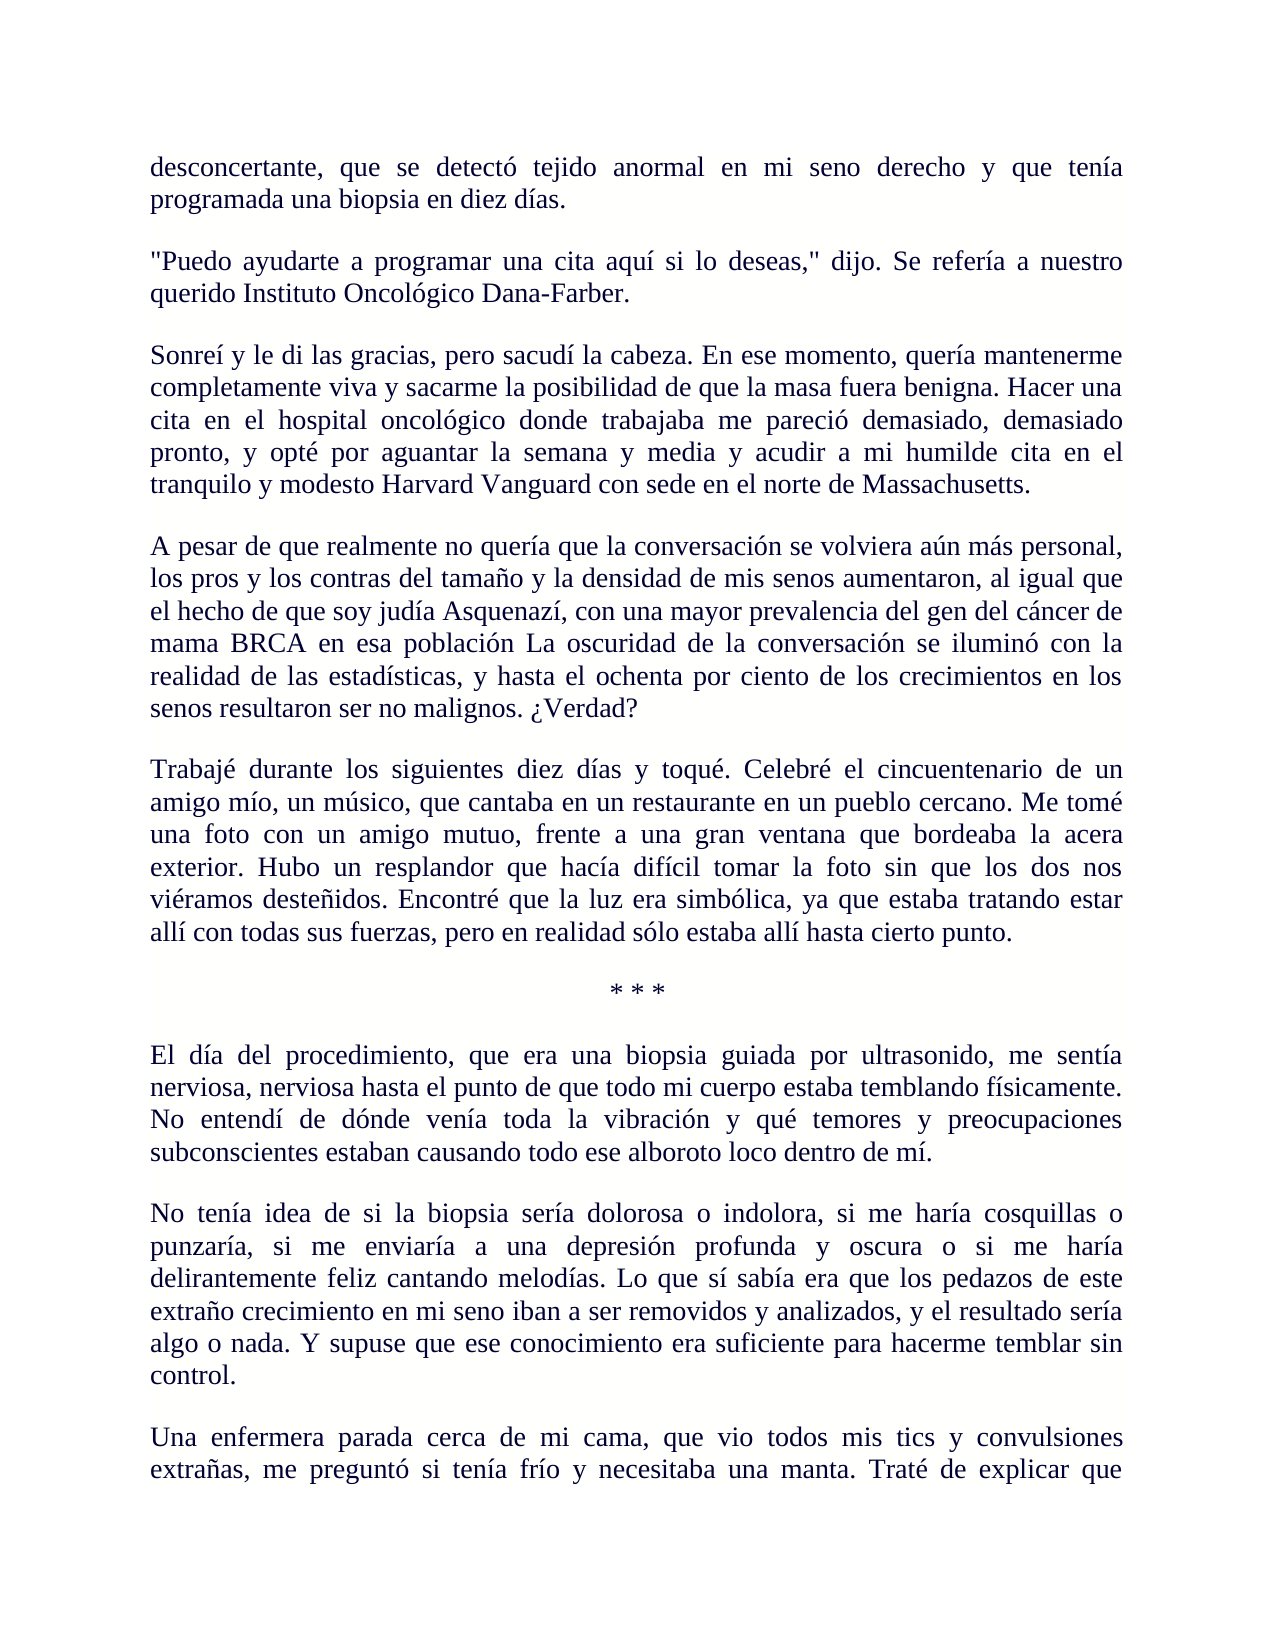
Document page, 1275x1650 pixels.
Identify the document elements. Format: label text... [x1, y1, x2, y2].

text "Puedo ayudarte a programar una cita aquí si lo deseas," dijo. Se refería a nuestro querido Instituto Oncológico Dana-Farber. [150, 244, 1125, 309]
text A pesar de que realmente no quería que la conversación se volviera aún más personal, los pros y los contras del tamaño y la densidad de mis senos aumentaron, al igual que el hecho de que soy judía Asquenazí, con una mayor prevalencia del gen del cáncer de mama BRCA en esa población La oscuridad de la conversación se iluminó con la realidad de las estadísticas, y hasta el ochenta por ciento de los crecimientos en los senos resultaron ser no malignos. ¿Verdad? [150, 529, 1125, 723]
text El día del procedimiento, que era una biopsia guiada por ultrasonido, me sentía nerviosa, nerviosa hasta el punto de que todo mi cuerpo estaba temblando físicamente. No entendí de dónde venía toda la vibración y qué temores y preocupaciones subconscientes estaban causando todo ese alboroto loco dentro de mí. [150, 1038, 1125, 1167]
text No tenía idea de si la biopsia sería dolorosa o indolora, si me haría cosquillas o punzaría, si me enviaría a una depresión profunda y oscura o si me haría delirantemente feliz cantando melodías. Lo que sí sabía era que los pedazos de este extraño crecimiento en mi seno iban a ser removidos y analizados, y el resultado sería algo o nada. Y supuse que ese conocimiento era suficiente para hacerme temblar sin control. [150, 1196, 1125, 1391]
text * * * [150, 976, 1125, 1008]
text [150, 150, 1125, 215]
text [150, 1420, 1125, 1485]
text Trabajé durante los siguientes diez días y toqué. Celebré el cincuentenario de un amigo mío, un músico, que cantaba en un restaurante en un pueblo cercano. Me tomé una foto con un amigo mutuo, frente a una gran ventana que bordeaba la acera exterior. Hubo un resplandor que hacía difícil tomar la foto sin que los dos nos viéramos desteñidos. Encontré que la luz era simbólica, ya que estaba tratando estar allí con todas sus fuerzas, pero en realidad sólo estaba allí hasta cierto punto. [150, 753, 1125, 947]
text Sonreí y le di las gracias, pero sacudí la cabeza. En ese momento, quería mantenerme completamente viva y sacarme la posibilidad de que la masa fuera benigna. Hacer una cita en el hospital oncológico donde trabajaba me pareció demasiado, demasiado pronto, y opté por aguantar la semana y media y acudir a mi humilde cita en el tranquilo y modesto Harvard Vanguard con sede en el norte de Massachusetts. [150, 338, 1125, 500]
